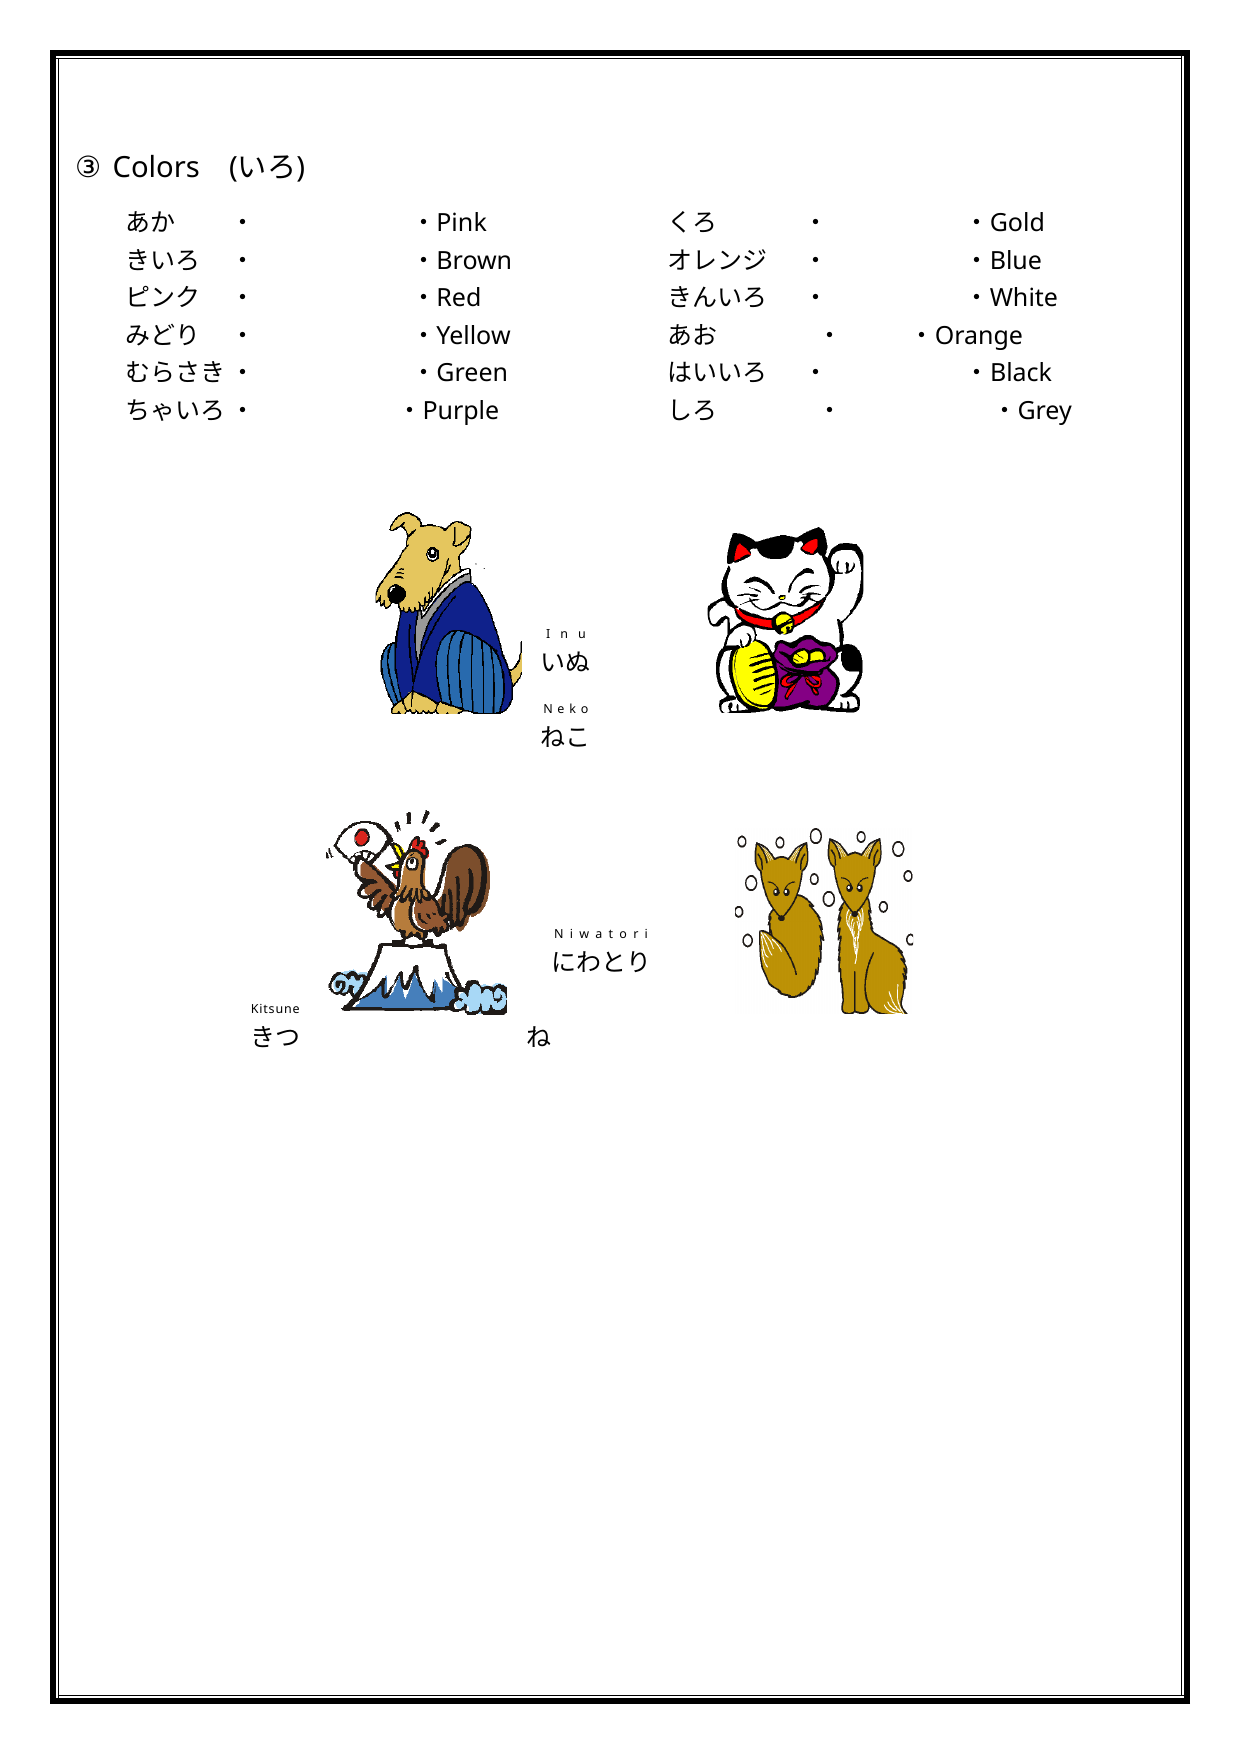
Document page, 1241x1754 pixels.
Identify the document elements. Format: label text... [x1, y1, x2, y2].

text オレンジ ・ ・Blue きんいろ ・ ・White [667, 239, 1165, 314]
text きいろ ・ ・Brown ピンク ・ ・Red [125, 239, 598, 314]
picture [375, 512, 522, 713]
picture [707, 527, 863, 713]
text はいいろ ・ ・Black [642, 352, 1165, 389]
text あか ・ ・Pink くろ ・ ・Gold [100, 202, 598, 239]
text あか ・ ・Pink くろ ・ ・Gold [667, 202, 1165, 239]
picture [735, 828, 913, 1013]
text しろ ・ ・Grey [642, 389, 1165, 427]
text あお ・ ・Orange [667, 314, 1165, 352]
text みどり ・ ・Yellow むらさき ・ ・Green ちゃいろ ・ ・Purple [125, 314, 598, 427]
picture [325, 810, 507, 1014]
list Colors (いろ) [75, 127, 1165, 202]
